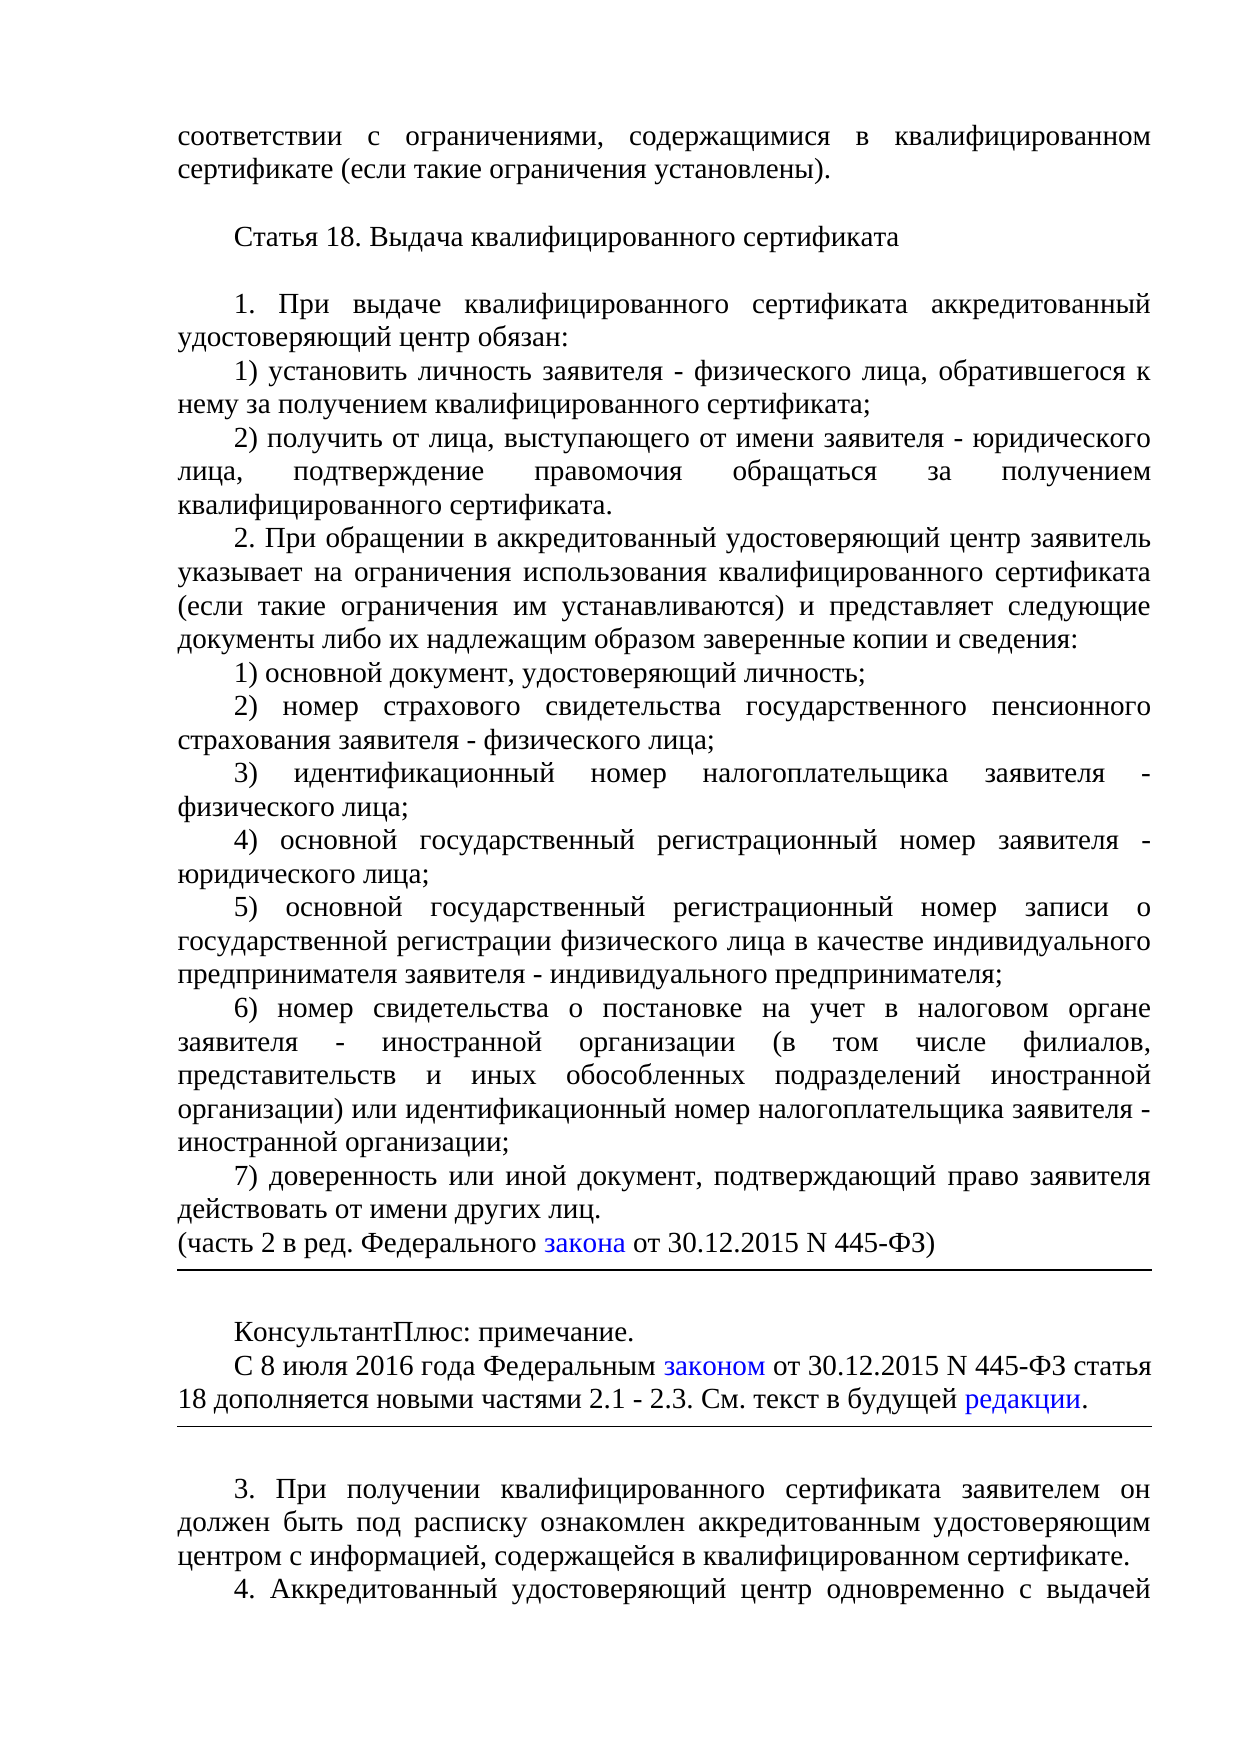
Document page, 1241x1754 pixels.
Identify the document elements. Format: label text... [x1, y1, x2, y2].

text 3. При получении квалифицированного сертификата заявителем он должен быть под расписку ознакомлен аккредитованным удостоверяющим центром с информацией, содержащейся в квалифицированном сертификате. [177, 1471, 1152, 1572]
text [177, 1572, 1152, 1605]
text 2) получить от лица, выступающего от имени заявителя - юридического лица, подтверждение правомочия обращаться за получением квалифицированного сертификата. [177, 420, 1152, 521]
text 1) основной документ, удостоверяющий личность; [177, 655, 1152, 688]
text 5) основной государственный регистрационный номер записи о государственной регистрации физического лица в качестве индивидуального предпринимателя заявителя - индивидуального предпринимателя; [177, 889, 1152, 990]
text КонсультантПлюс: примечание. [177, 1314, 1152, 1348]
text 7) доверенность или иной документ, подтверждающий право заявителя действовать от имени других лиц. [177, 1158, 1152, 1225]
text 2. При обращении в аккредитованный удостоверяющий центр заявитель указывает на ограничения использования квалифицированного сертификата (если такие ограничения им устанавливаются) и представляет следующие документы либо их надлежащим образом заверенные копии и сведения: [177, 521, 1152, 655]
text 1. При выдаче квалифицированного сертификата аккредитованный удостоверяющий центр обязан: [177, 286, 1152, 353]
text С 8 июля 2016 года Федеральным законом от 30.12.2015 N 445-ФЗ статья 18 дополняется новыми частями 2.1 - 2.3. См. текст в будущей редакции. [177, 1348, 1152, 1415]
text 1) установить личность заявителя - физического лица, обратившегося к нему за получением квалифицированного сертификата; [177, 353, 1152, 420]
text 3) идентификационный номер налогоплательщика заявителя - физического лица; [177, 755, 1152, 822]
text (часть 2 в ред. Федерального закона от 30.12.2015 N 445-ФЗ) [177, 1225, 1152, 1258]
text 6) номер свидетельства о постановке на учет в налоговом органе заявителя - иностранной организации (в том числе филиалов, представительств и иных обособленных подразделений иностранной организации) или идентификационный номер налогоплательщика заявителя - иностранной организации; [177, 990, 1152, 1158]
text Статья 18. Выдача квалифицированного сертификата [177, 219, 1152, 252]
text 4) основной государственный регистрационный номер заявителя - юридического лица; [177, 822, 1152, 889]
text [177, 118, 1152, 185]
text 2) номер страхового свидетельства государственного пенсионного страхования заявителя - физического лица; [177, 688, 1152, 755]
